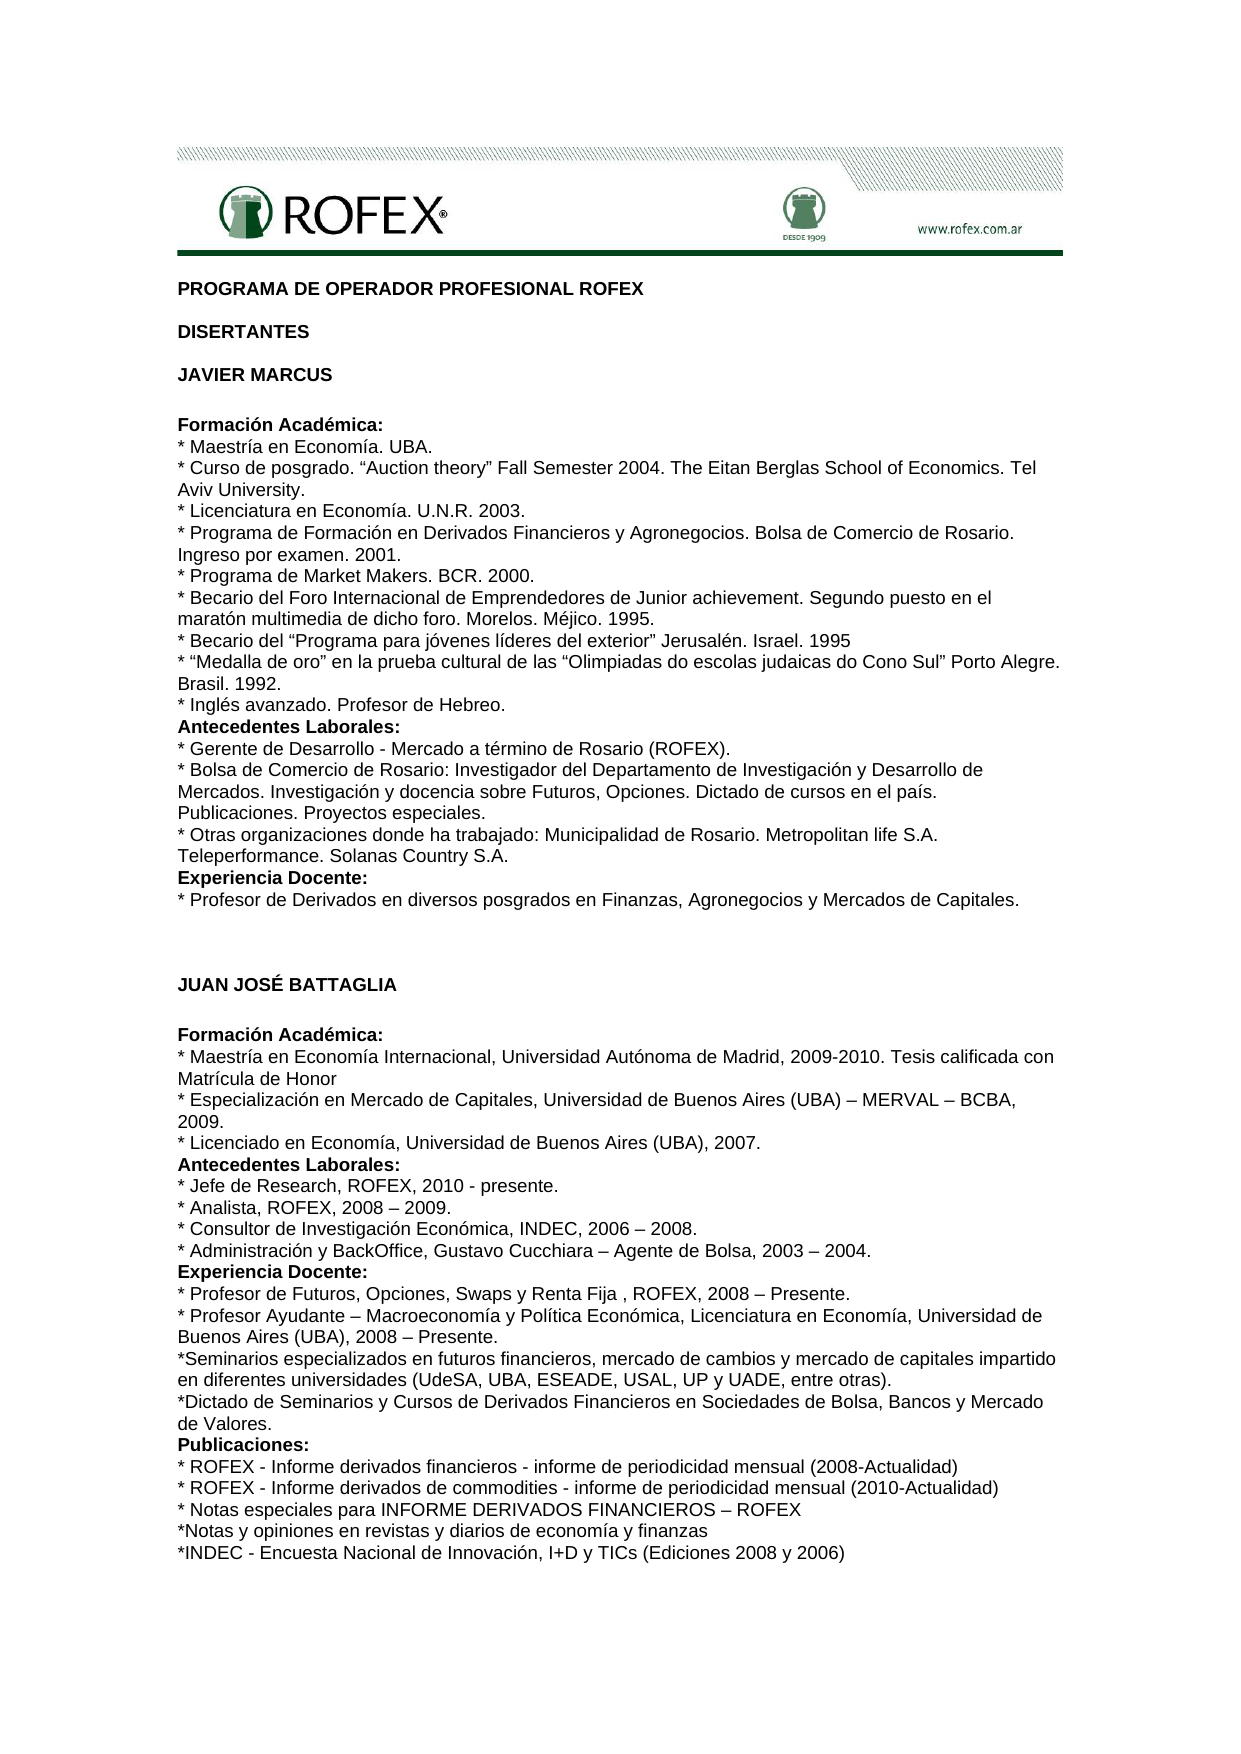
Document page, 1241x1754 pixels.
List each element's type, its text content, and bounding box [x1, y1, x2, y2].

text Antecedentes Laborales: * Gerente de Desarrollo - Mercado a término de Rosario (ROFEX). * Bolsa de Comercio de Rosario: Investigador del Departamento de Investigación y Desarrollo de Mercados. Investigación y docencia sobre Futuros, Opciones. Dictado de cursos en el país. Publicaciones. Proyectos especiales. * Otras organizaciones donde ha trabajado: Municipalidad de Rosario. Metropolitan life S.A. Teleperformance. Solanas Country S.A. [177, 716, 1063, 867]
text JUAN JOSÉ BATTAGLIA [177, 974, 1063, 995]
text Publicaciones: * ROFEX - Informe derivados financieros - informe de periodicidad mensual (2008-Actualidad) * ROFEX - Informe derivados de commodities - informe de periodicidad mensual (2010-Actualidad) * Notas especiales para INFORME DERIVADOS FINANCIEROS – ROFEX *Notas y opiniones en revistas y diarios de economía y finanzas *INDEC - Encuesta Nacional de Innovación, I+D y TICs (Ediciones 2008 y 2006) [177, 1434, 1063, 1563]
text Formación Académica: * Maestría en Economía. UBA. * Curso de posgrado. “Auction theory” Fall Semester 2004. The Eitan Berglas School of Economics. Tel Aviv University. * Licenciatura en Economía. U.N.R. 2003. * Programa de Formación en Derivados Financieros y Agronegocios. Bolsa de Comercio de Rosario. Ingreso por examen. 2001. * Programa de Market Makers. BCR. 2000. * Becario del Foro Internacional de Emprendedores de Junior achievement. Segundo puesto en el maratón multimedia de dicho foro. Morelos. Méjico. 1995. * Becario del “Programa para jóvenes líderes del exterior” Jerusalén. Israel. 1995 * “Medalla de oro” en la prueba cultural de las “Olimpiadas do escolas judaicas do Cono Sul” Porto Alegre. Brasil. 1992. * Inglés avanzado. Profesor de Hebreo. [177, 414, 1063, 716]
text Formación Académica: * Maestría en Economía Internacional, Universidad Autónoma de Madrid, 2009-2010. Tesis calificada con Matrícula de Honor * Especialización en Mercado de Capitales, Universidad de Buenos Aires (UBA) – MERVAL – BCBA, 2009. * Licenciado en Economía, Universidad de Buenos Aires (UBA), 2007. [177, 1024, 1063, 1153]
text DISERTANTES [177, 321, 1063, 342]
text Experiencia Docente: * Profesor de Derivados en diversos posgrados en Finanzas, Agronegocios y Mercados de Capitales. [177, 867, 1063, 910]
text PROGRAMA DE OPERADOR PROFESIONAL ROFEX [177, 277, 1063, 299]
text Experiencia Docente: * Profesor de Futuros, Opciones, Swaps y Renta Fija , ROFEX, 2008 – Presente. * Profesor Ayudante – Macroeconomía y Política Económica, Licenciatura en Economía, Universidad de Buenos Aires (UBA), 2008 – Presente. *Seminarios especializados en futuros financieros, mercado de cambios y mercado de capitales impartido en diferentes universidades (UdeSA, UBA, ESEADE, USAL, UP y UADE, entre otras). *Dictado de Seminarios y Cursos de Derivados Financieros en Sociedades de Bolsa, Bancos y Mercado de Valores. [177, 1261, 1063, 1434]
text JAVIER MARCUS [177, 364, 1063, 385]
text Antecedentes Laborales: * Jefe de Research, ROFEX, 2010 - presente. * Analista, ROFEX, 2008 – 2009. * Consultor de Investigación Económica, INDEC, 2006 – 2008. * Administración y BackOffice, Gustavo Cucchiara – Agente de Bolsa, 2003 – 2004. [177, 1153, 1063, 1261]
